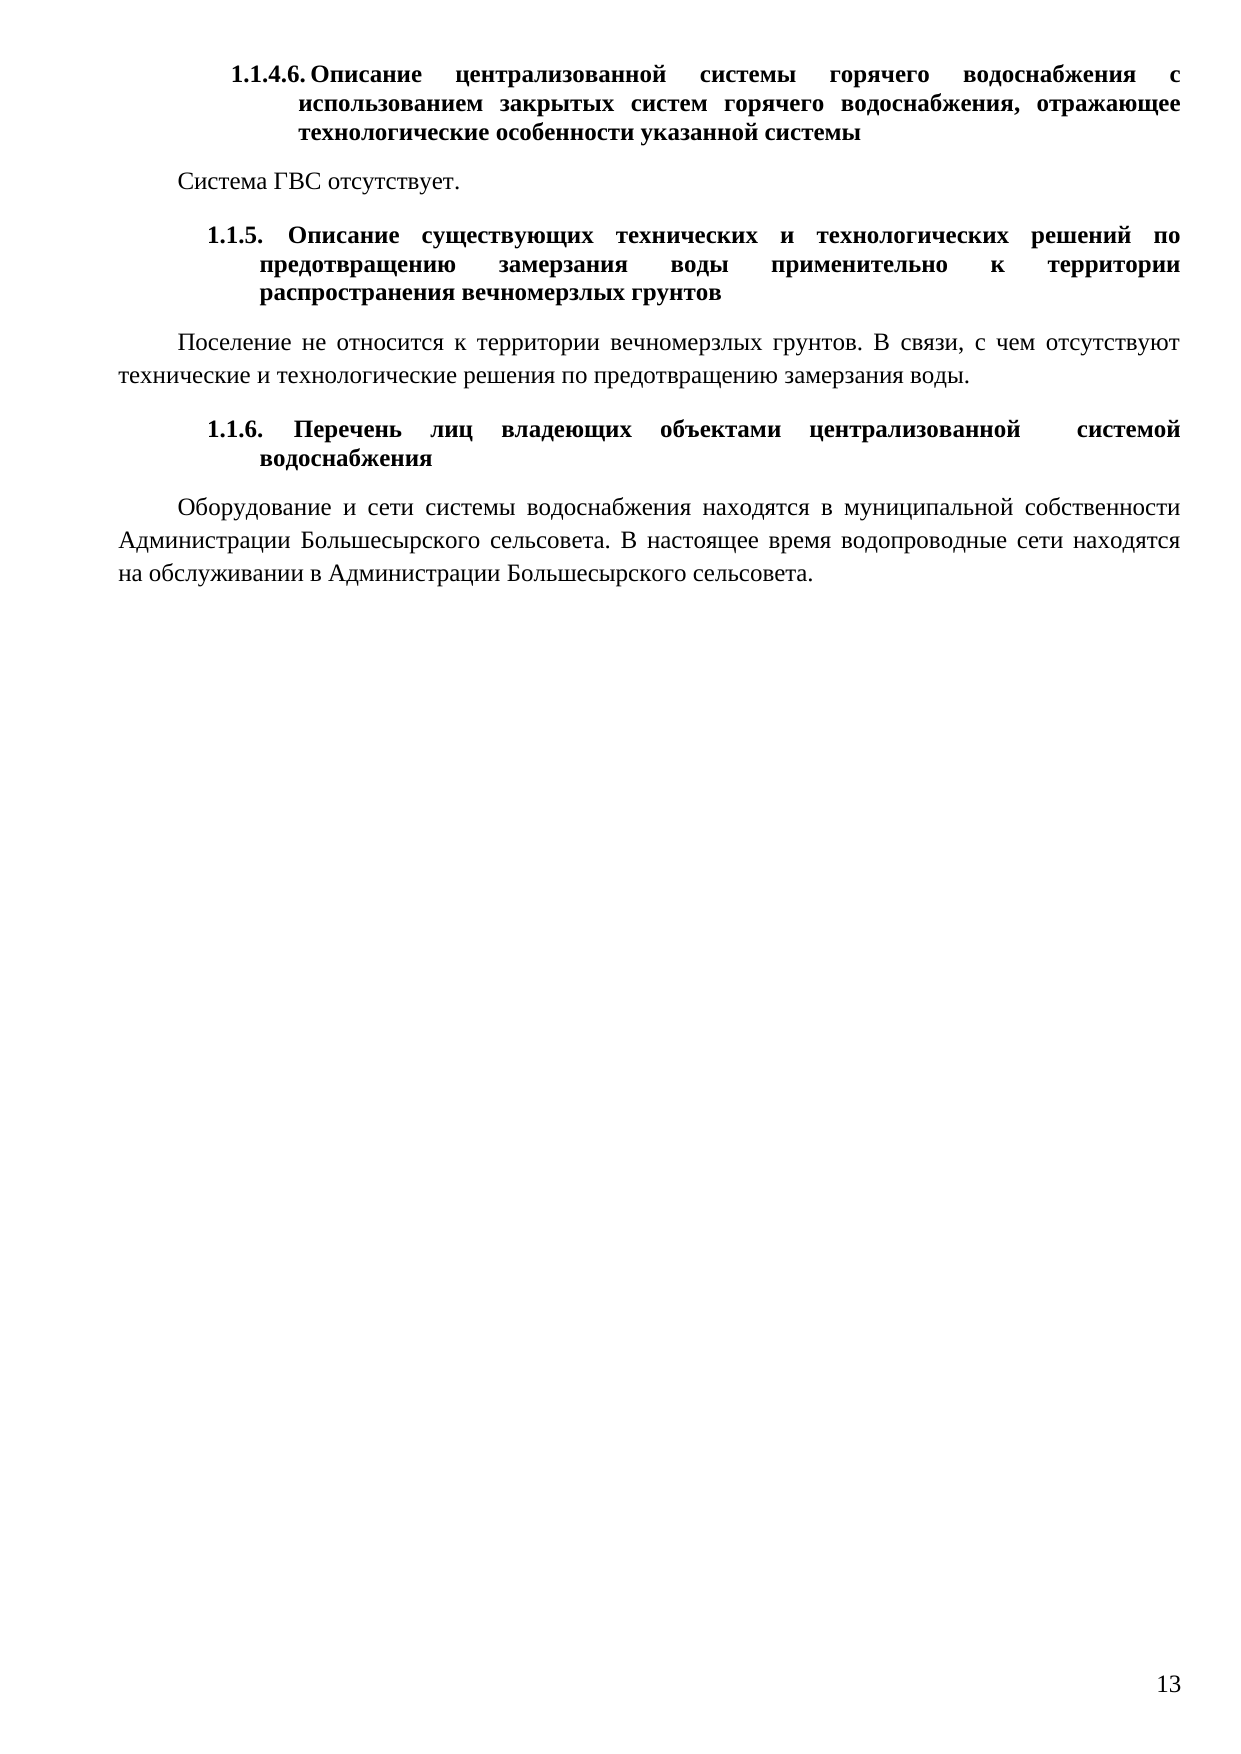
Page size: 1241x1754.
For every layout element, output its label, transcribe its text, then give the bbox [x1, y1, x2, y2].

text Система ГВС отсутствует. [118, 166, 1181, 195]
subtitle Описание существующих технических и технологических решений по предотвращению замерзания воды применительно к территории распространения вечномерзлых грунтов [207, 220, 1181, 306]
subtitle Перечень лиц владеющих объектами централизованной системой водоснабжения [207, 414, 1181, 471]
text Оборудование и сети системы водоснабжения находятся в муниципальной собственности Администрации Большесырского сельсовета. В настоящее время водопроводные сети находятся на обслуживании в Администрации Большесырского сельсовета. [118, 492, 1181, 587]
text Поселение не относится к территории вечномерзлых грунтов. В связи, с чем отсутствуют технические и технологические решения по предотвращению замерзания воды. [118, 327, 1181, 389]
subtitle Описание централизованной системы горячего водоснабжения с использованием закрытых систем горячего водоснабжения, отражающее технологические особенности указанной системы [231, 59, 1181, 145]
